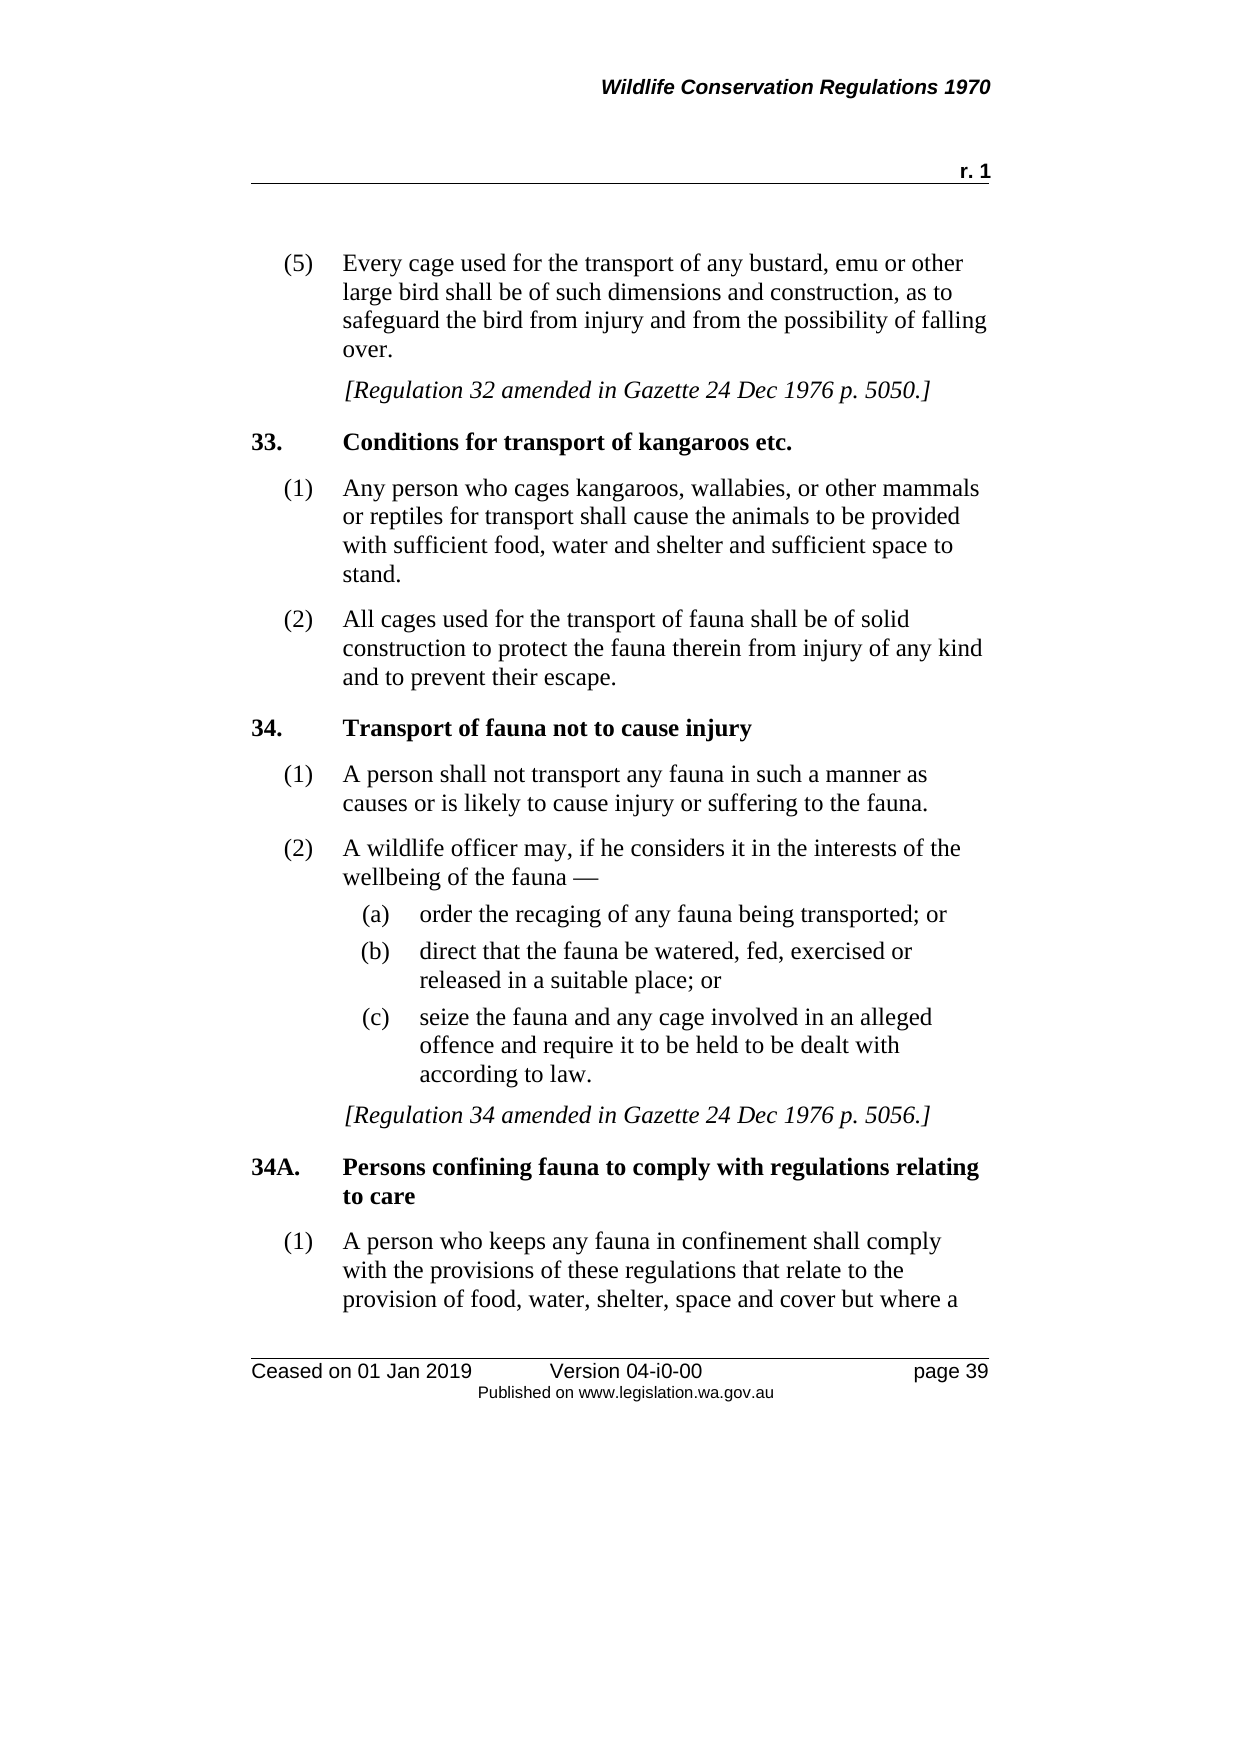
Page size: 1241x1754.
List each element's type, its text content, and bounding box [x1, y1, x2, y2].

text (a) order the recaging of any fauna being transported; or [251, 899, 989, 928]
text (2) All cages used for the transport of fauna shall be of solid construction to protect the fauna therein from injury of any kind and to prevent their escape. [251, 604, 989, 691]
subtitle 34. Transport of fauna not to cause injury [251, 713, 989, 742]
text [Regulation 34 amended in Gazette 24 Dec 1976 p. 5056.] [251, 1101, 989, 1129]
text (5) Every cage used for the transport of any bustard, emu or other large bird shall be of such dimensions and construction, as to safeguard the bird from injury and from the possibility of falling over. [251, 248, 989, 363]
text (2) A wildlife officer may, if he considers it in the interests of the wellbeing of the fauna — [251, 833, 989, 891]
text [251, 1226, 989, 1313]
subtitle 33. Conditions for transport of kangaroos etc. [251, 427, 989, 456]
subtitle 34A. Persons confining fauna to comply with regulations relating to care [251, 1152, 989, 1210]
text (1) A person shall not transport any fauna in such a manner as causes or is likely to cause injury or suffering to the fauna. [251, 759, 989, 816]
text (b) direct that the fauna be watered, fed, exercised or released in a suitable place; or [251, 936, 989, 993]
text [Regulation 32 amended in Gazette 24 Dec 1976 p. 5050.] [251, 376, 989, 404]
text (1) Any person who cages kangaroos, wallabies, or other mammals or reptiles for transport shall cause the animals to be provided with sufficient food, water and shelter and sufficient space to stand. [251, 473, 989, 588]
text (c) seize the fauna and any cage involved in an alleged offence and require it to be held to be dealt with according to law. [251, 1002, 989, 1088]
